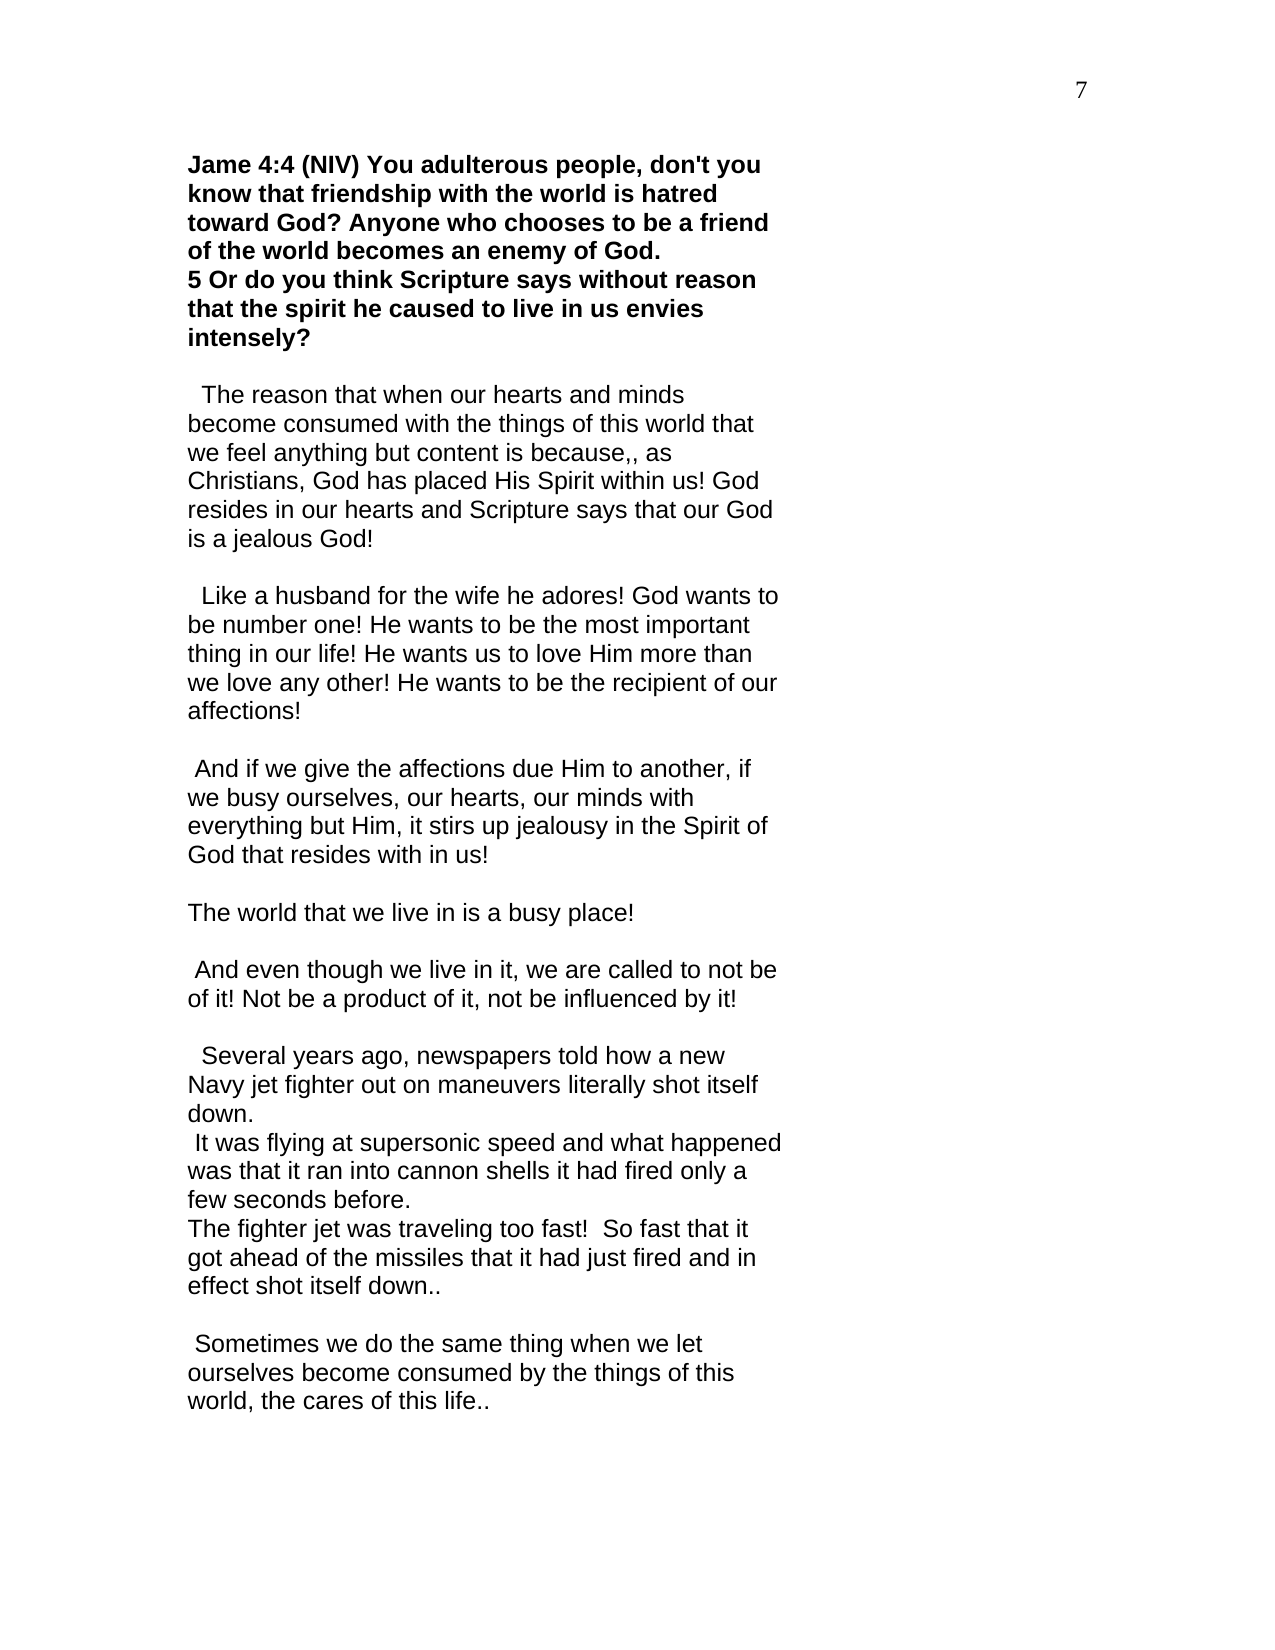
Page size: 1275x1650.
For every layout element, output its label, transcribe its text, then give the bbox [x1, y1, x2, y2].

text It was flying at supersonic speed and what happened was that it ran into cannon shells it had fired only a few seconds before. [187, 1127, 787, 1214]
text And if we give the affections due Him to another, if we busy ourselves, our hearts, our minds with everything but Him, it stirs up jealousy in the Spirit of God that resides with in us! [187, 754, 787, 869]
text Like a husband for the wife he adores! God wants to be number one! He wants to be the most important thing in our life! He wants us to love Him more than we love any other! He wants to be the recipient of our affections! [187, 581, 787, 725]
text And even though we live in it, we are called to not be of it! Not be a product of it, not be influenced by it! [187, 955, 787, 1012]
text The world that we live in is a busy place! [187, 897, 787, 926]
text 5 Or do you think Scripture says without reason that the spirit he caused to live in us envies intensely? [187, 265, 787, 351]
text Jame 4:4 (NIV) You adulterous people, don't you know that friendship with the world is hatred toward God? Anyone who chooses to be a friend of the world becomes an enemy of God. [187, 150, 787, 265]
text Several years ago, newspapers told how a new Navy jet fighter out on maneuvers literally shot itself down. [187, 1041, 787, 1127]
text The reason that when our hearts and minds become consumed with the things of this world that we feel anything but content is because,, as Christians, God has placed His Spirit within us! God resides in our hearts and Scripture says that our God is a jealous God! [187, 380, 787, 552]
text Sometimes we do the same thing when we let ourselves become consumed by the things of this world, the cares of this life.. [187, 1329, 787, 1415]
text The fighter jet was traveling too fast! So fast that it got ahead of the missiles that it had just fired and in effect shot itself down.. [187, 1214, 787, 1300]
